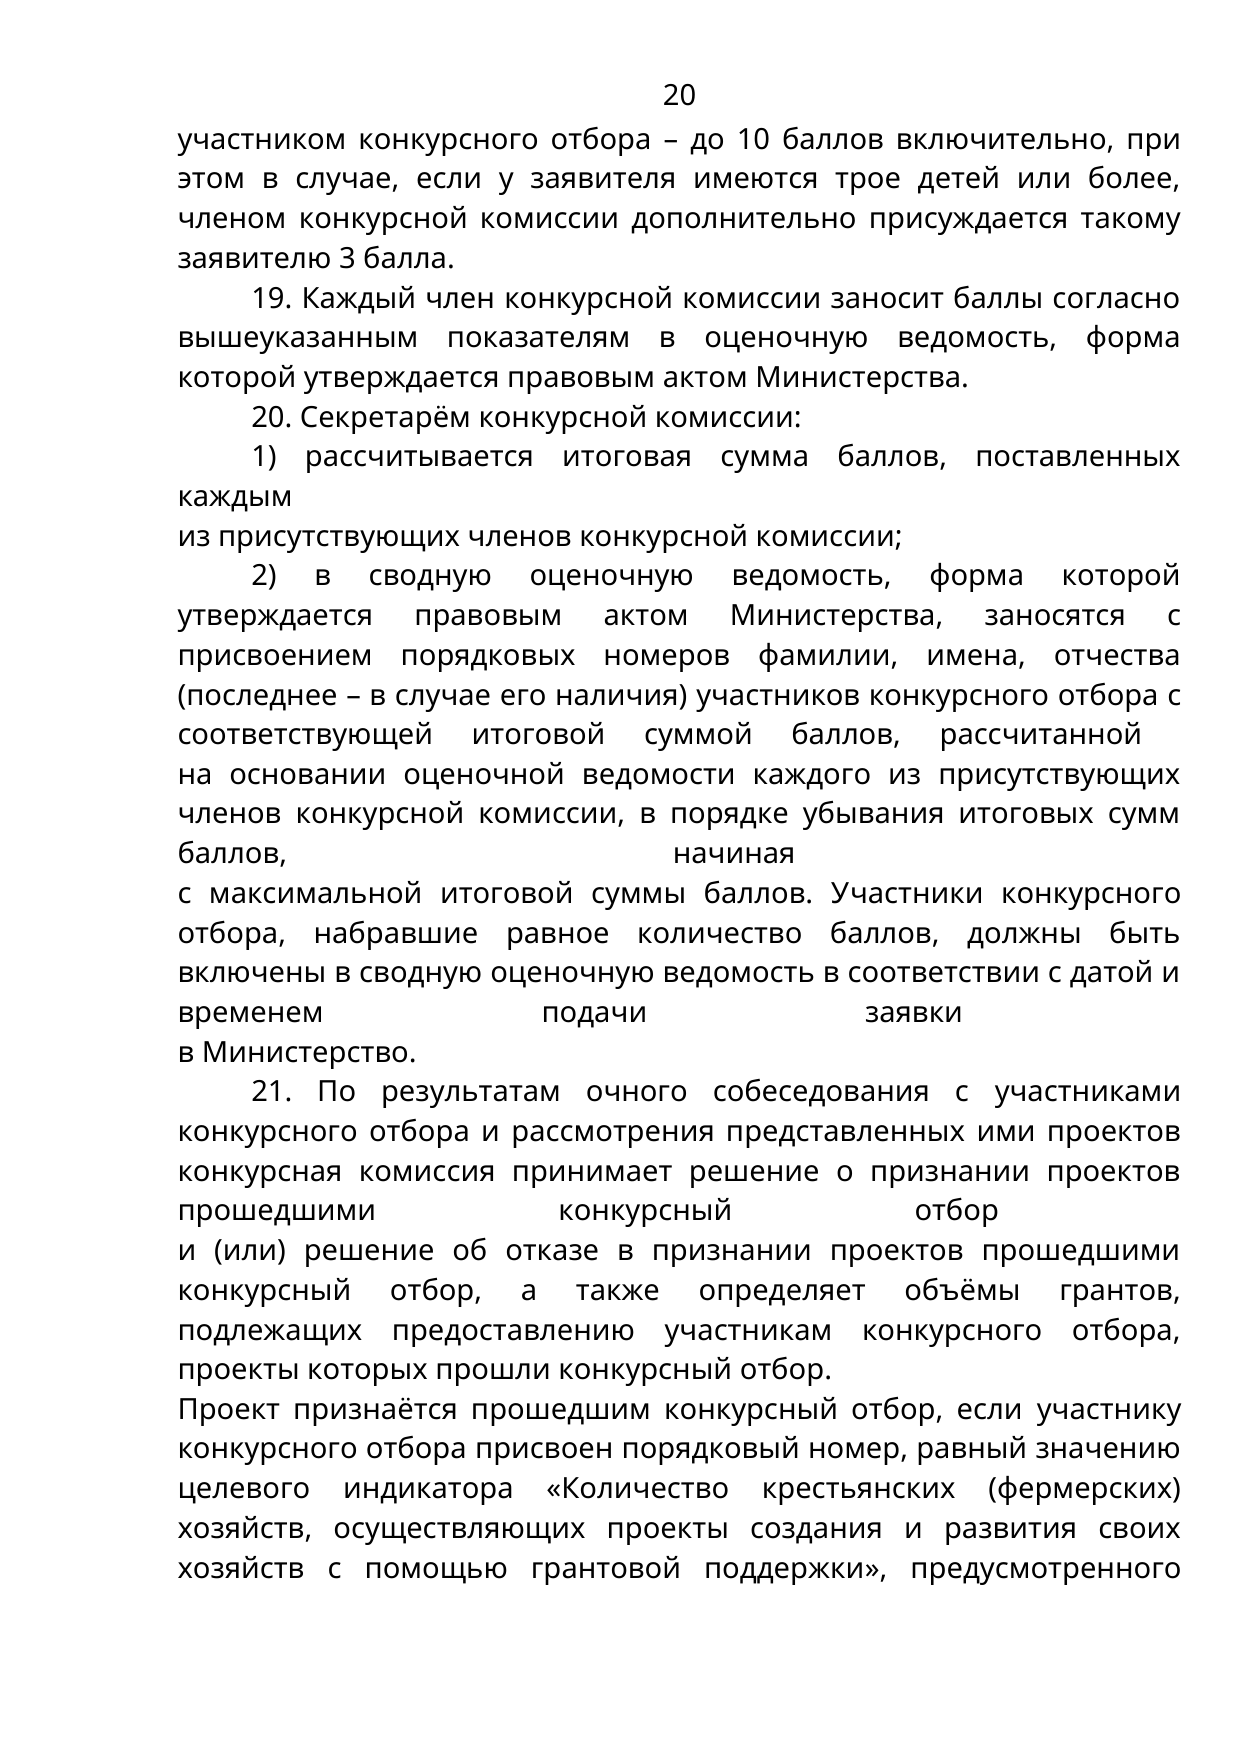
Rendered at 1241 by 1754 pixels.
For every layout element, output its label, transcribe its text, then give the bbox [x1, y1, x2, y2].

text 20. Секретарём конкурсной комиссии: [177, 396, 1181, 436]
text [177, 1388, 1181, 1587]
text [177, 118, 1181, 277]
text 21. По результатам очного собеседования с участниками конкурсного отбора и рассмотрения представленных ими проектов конкурсная комиссия принимает решение о признании проектов прошедшими конкурсный отбор и (или) решение об отказе в признании проектов прошедшими конкурсный отбор, а также определяет объёмы грантов, подлежащих предоставлению участникам конкурсного отбора, проекты которых прошли конкурсный отбор. [177, 1071, 1181, 1388]
text 1) рассчитывается итоговая сумма баллов, поставленных каждым из присутствующих членов конкурсной комиссии; [177, 436, 1181, 555]
text 19. Каждый член конкурсной комиссии заносит баллы согласно вышеуказанным показателям в оценочную ведомость, форма которой утверждается правовым актом Министерства. [177, 277, 1181, 396]
text 2) в сводную оценочную ведомость, форма которой утверждается правовым актом Министерства, заносятся с присвоением порядковых номеров фамилии, имена, отчества (последнее – в случае его наличия) участников конкурсного отбора с соответствующей итоговой суммой баллов, рассчитанной на основании оценочной ведомости каждого из присутствующих членов конкурсной комиссии, в порядке убывания итоговых сумм баллов, начиная с максимальной итоговой суммы баллов. Участники конкурсного отбора, набравшие равное количество баллов, должны быть включены в сводную оценочную ведомость в соответствии с датой и временем подачи заявки в Министерство. [177, 555, 1181, 1071]
